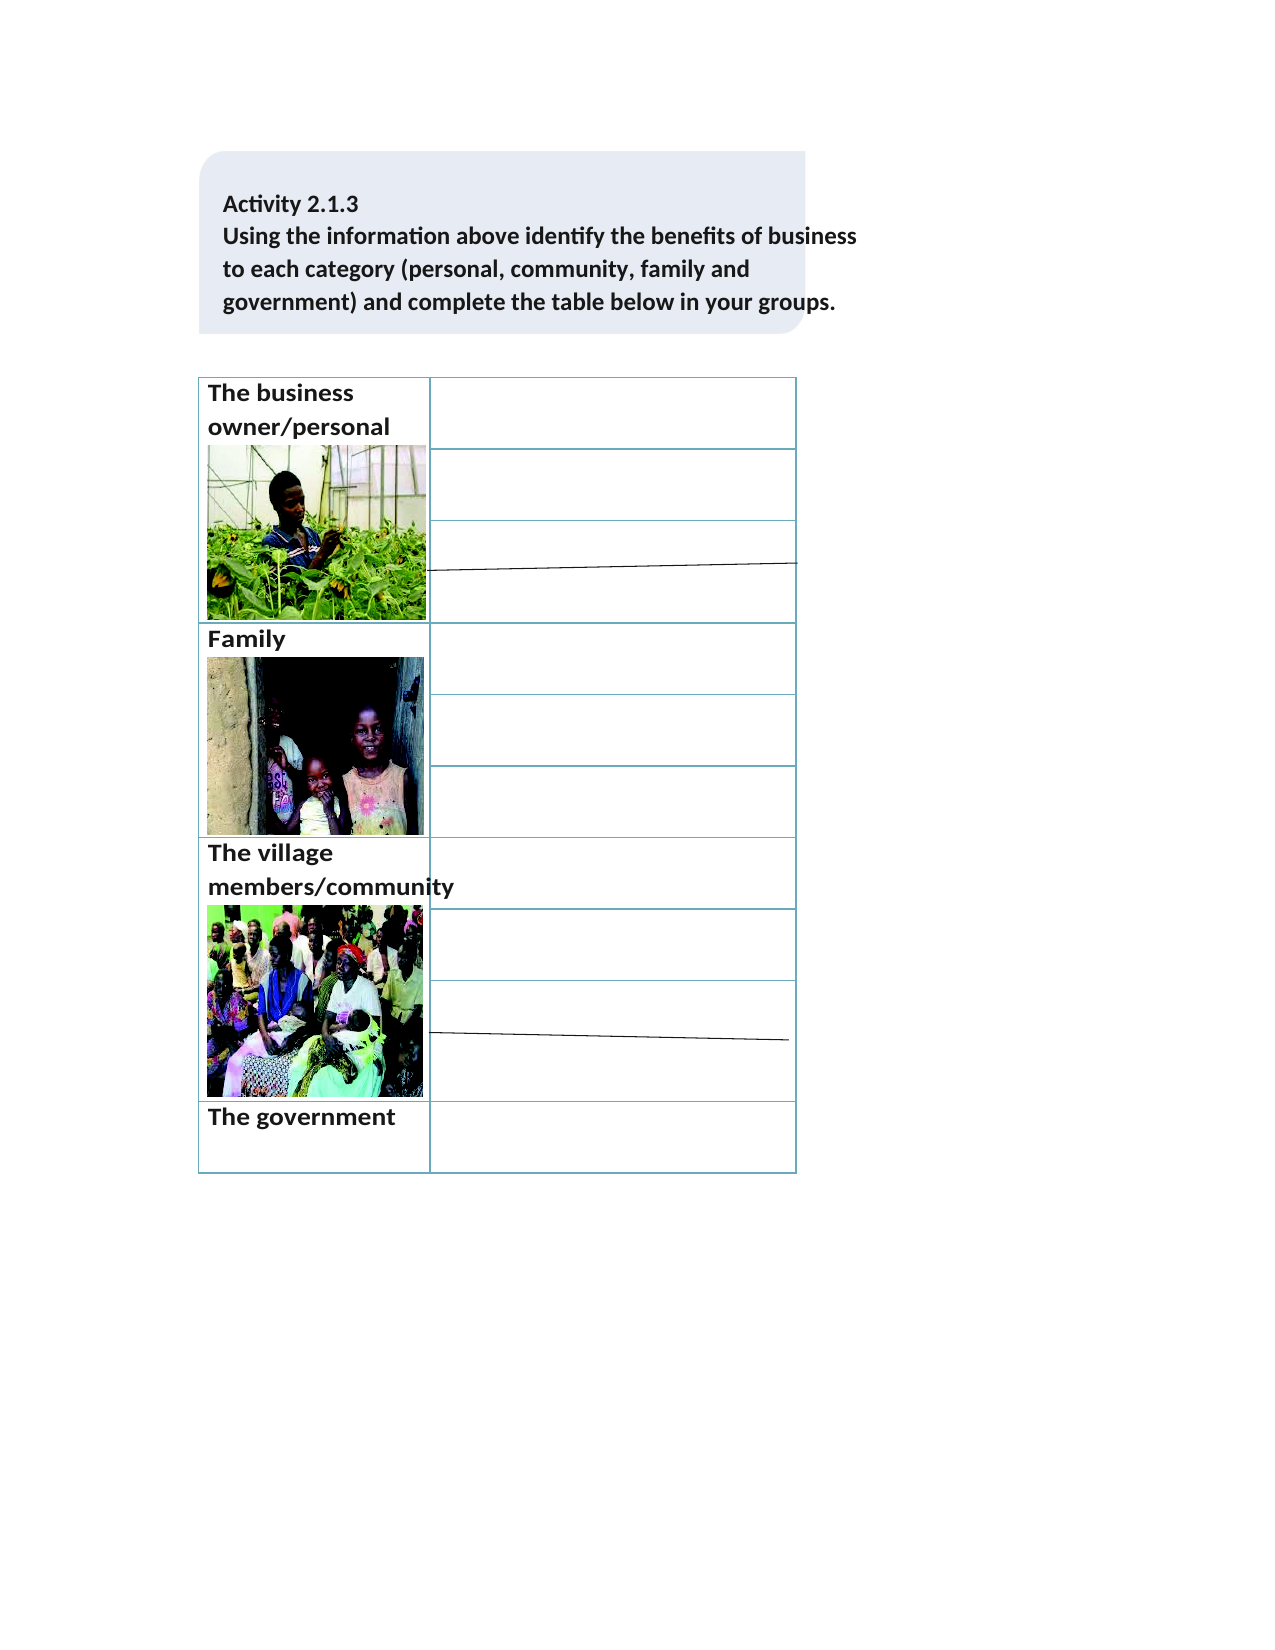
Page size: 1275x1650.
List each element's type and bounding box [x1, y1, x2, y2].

picture [207, 445, 426, 620]
picture [207, 657, 424, 835]
picture [207, 905, 423, 1097]
